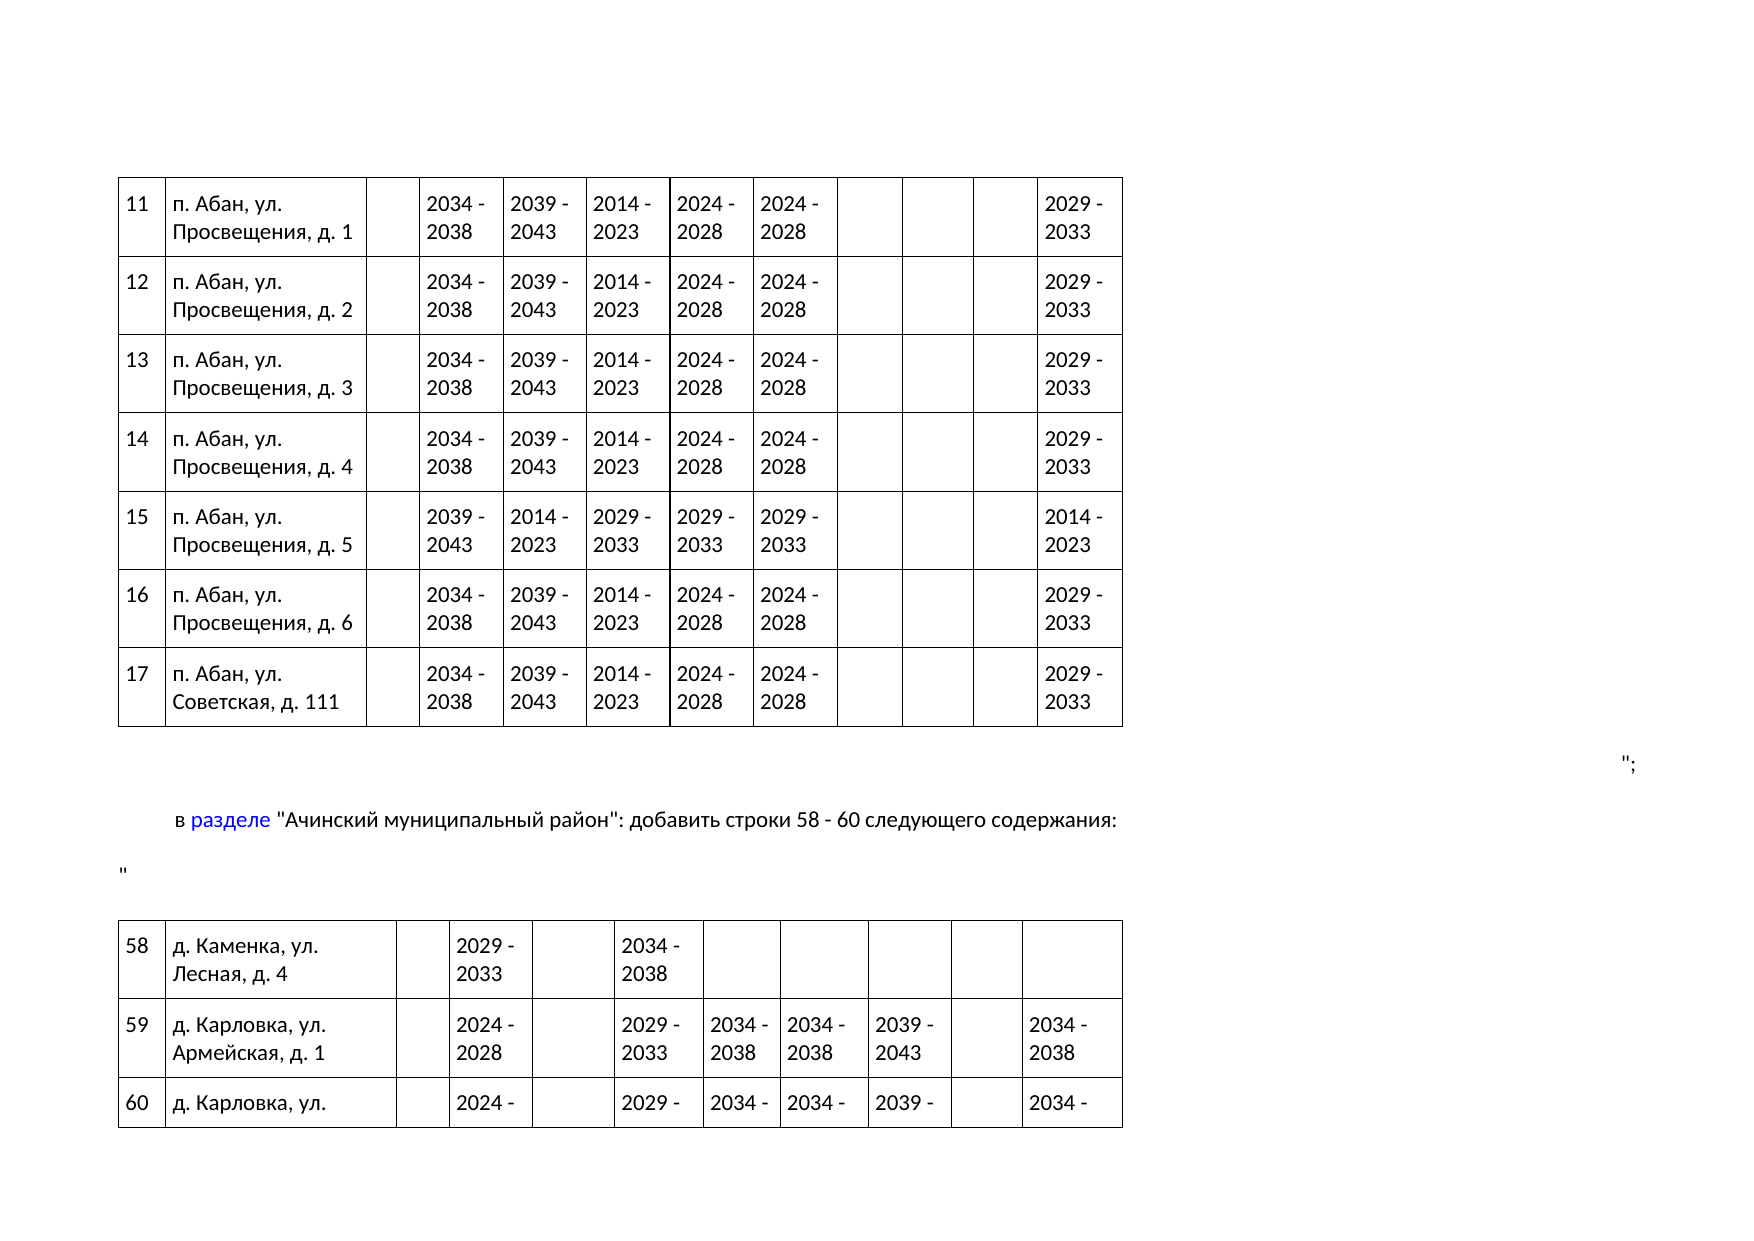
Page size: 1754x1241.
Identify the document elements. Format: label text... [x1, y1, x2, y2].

table_cell п. Абан, ул. Просвещения, д. 6 [166, 570, 366, 647]
table_cell 2029 - 2033 [1038, 257, 1122, 334]
table_cell 2029 - 2033 [1038, 335, 1122, 412]
table_cell 2034 - 2038 [704, 1078, 780, 1127]
table_header [1023, 921, 1122, 998]
table_cell 2039 - 2043 [504, 648, 586, 726]
table_cell [838, 648, 902, 726]
table_cell [838, 178, 902, 256]
table_cell 2014 - 2023 [587, 335, 669, 412]
table_cell 2024 - 2028 [671, 570, 753, 647]
table_cell 13 [119, 335, 165, 412]
table_cell 2024 - 2028 [671, 257, 753, 334]
table_cell 2024 - 2028 [671, 648, 753, 726]
table_cell 2034 - 2038 [781, 1078, 868, 1127]
table_cell 12 [119, 257, 165, 334]
table_cell 2024 - 2028 [754, 413, 837, 491]
table_cell [974, 335, 1037, 412]
table_cell 2014 - 2023 [587, 257, 669, 334]
table_cell [367, 335, 419, 412]
text "; [118, 749, 1636, 777]
table_cell [367, 570, 419, 647]
table_cell 2024 - 2028 [754, 570, 837, 647]
table_header [781, 921, 868, 998]
table_cell [397, 999, 449, 1077]
table_cell 17 [119, 648, 165, 726]
table_cell 2039 - 2043 [504, 570, 586, 647]
table_cell п. Абан, ул. Просвещения, д. 1 [166, 178, 366, 256]
table_cell [367, 257, 419, 334]
text в разделе "Ачинский муниципальный район": добавить строки 58 - 60 следующего содержания: [118, 806, 1636, 833]
table_cell 2029 - 2033 [1038, 570, 1122, 647]
table_cell 2039 - 2043 [420, 492, 503, 569]
table_cell [397, 1078, 449, 1127]
table_cell 2034 - 2038 [781, 999, 868, 1077]
table_cell 2039 - 2043 [504, 335, 586, 412]
table_cell [533, 999, 614, 1077]
table_header [397, 921, 449, 998]
table_cell [903, 570, 973, 647]
table_cell [838, 413, 902, 491]
table_cell [903, 413, 973, 491]
table_cell 2034 - 2038 [1023, 1078, 1122, 1127]
table_cell 59 [119, 999, 165, 1077]
table_cell 2039 - 2043 [504, 413, 586, 491]
table_cell 2034 - 2038 [1023, 999, 1122, 1077]
table_cell 2014 - 2023 [587, 648, 669, 726]
table_cell [974, 178, 1037, 256]
table_cell [974, 413, 1037, 491]
table_cell 15 [119, 492, 165, 569]
table_cell [838, 492, 902, 569]
table_cell 2029 - 2033 [615, 999, 703, 1077]
table_cell [367, 178, 419, 256]
table_cell п. Абан, ул. Советская, д. 111 [166, 648, 366, 726]
table_cell 11 [119, 178, 165, 256]
table_cell 2014 - 2023 [1038, 492, 1122, 569]
table_cell п. Абан, ул. Просвещения, д. 3 [166, 335, 366, 412]
table_cell 2034 - 2038 [420, 257, 503, 334]
table_cell [838, 257, 902, 334]
table_cell 2029 - 2033 [754, 492, 837, 569]
table_cell 2039 - 2043 [504, 178, 586, 256]
table_cell [974, 492, 1037, 569]
table_cell 2024 - 2028 [754, 335, 837, 412]
table_cell 2024 - 2028 [671, 178, 753, 256]
table_cell [533, 1078, 614, 1127]
table_cell [974, 570, 1037, 647]
table_cell [367, 413, 419, 491]
table_cell 2014 - 2023 [587, 570, 669, 647]
table_header [869, 921, 951, 998]
table_header 58 [119, 921, 165, 998]
table_cell [903, 492, 973, 569]
table_cell 14 [119, 413, 165, 491]
table_cell 2014 - 2023 [587, 413, 669, 491]
table_cell 2034 - 2038 [420, 178, 503, 256]
table_cell [367, 648, 419, 726]
table_cell [838, 570, 902, 647]
table_cell 2024 - 2028 [671, 413, 753, 491]
table_cell 60 [119, 1078, 165, 1127]
table_cell п. Абан, ул. Просвещения, д. 2 [166, 257, 366, 334]
table_cell п. Абан, ул. Просвещения, д. 4 [166, 413, 366, 491]
table_cell 2034 - 2038 [420, 570, 503, 647]
table_cell 2029 - 2033 [615, 1078, 703, 1127]
table_cell 2029 - 2033 [587, 492, 669, 569]
table_cell 2029 - 2033 [1038, 648, 1122, 726]
table_cell [367, 492, 419, 569]
table_header [952, 921, 1022, 998]
table_cell 2034 - 2038 [704, 999, 780, 1077]
table_cell 2024 - 2028 [450, 999, 532, 1077]
table_cell [903, 257, 973, 334]
table_cell 2034 - 2038 [420, 335, 503, 412]
table_header 2029 - 2033 [450, 921, 532, 998]
table_cell 2024 - 2028 [754, 648, 837, 726]
table_cell 2034 - 2038 [420, 648, 503, 726]
text " [118, 862, 1636, 889]
table_cell [838, 335, 902, 412]
table_header [704, 921, 780, 998]
table_header 2034 - 2038 [615, 921, 703, 998]
table_cell 2024 - 2028 [450, 1078, 532, 1127]
table_cell 2014 - 2023 [504, 492, 586, 569]
table_header д. Каменка, ул. Лесная, д. 4 [166, 921, 396, 998]
table_cell 16 [119, 570, 165, 647]
table_cell 2029 - 2033 [1038, 178, 1122, 256]
table_cell 2024 - 2028 [754, 178, 837, 256]
table_cell 2029 - 2033 [671, 492, 753, 569]
table_cell п. Абан, ул. Просвещения, д. 5 [166, 492, 366, 569]
table_cell [974, 648, 1037, 726]
table_cell [903, 648, 973, 726]
table_cell 2034 - 2038 [420, 413, 503, 491]
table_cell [166, 1078, 396, 1127]
table_cell [952, 1078, 1022, 1127]
table_cell 2014 - 2023 [587, 178, 669, 256]
table_header [533, 921, 614, 998]
table_cell [974, 257, 1037, 334]
table_cell 2039 - 2043 [504, 257, 586, 334]
table_cell 2039 - 2043 [869, 999, 951, 1077]
table_cell [903, 335, 973, 412]
table_cell 2029 - 2033 [1038, 413, 1122, 491]
table_cell [952, 999, 1022, 1077]
table_cell [903, 178, 973, 256]
table_cell 2024 - 2028 [754, 257, 837, 334]
table_cell 2024 - 2028 [671, 335, 753, 412]
table_cell д. Карловка, ул. Армейская, д. 1 [166, 999, 396, 1077]
table_cell 2039 - 2043 [869, 1078, 951, 1127]
